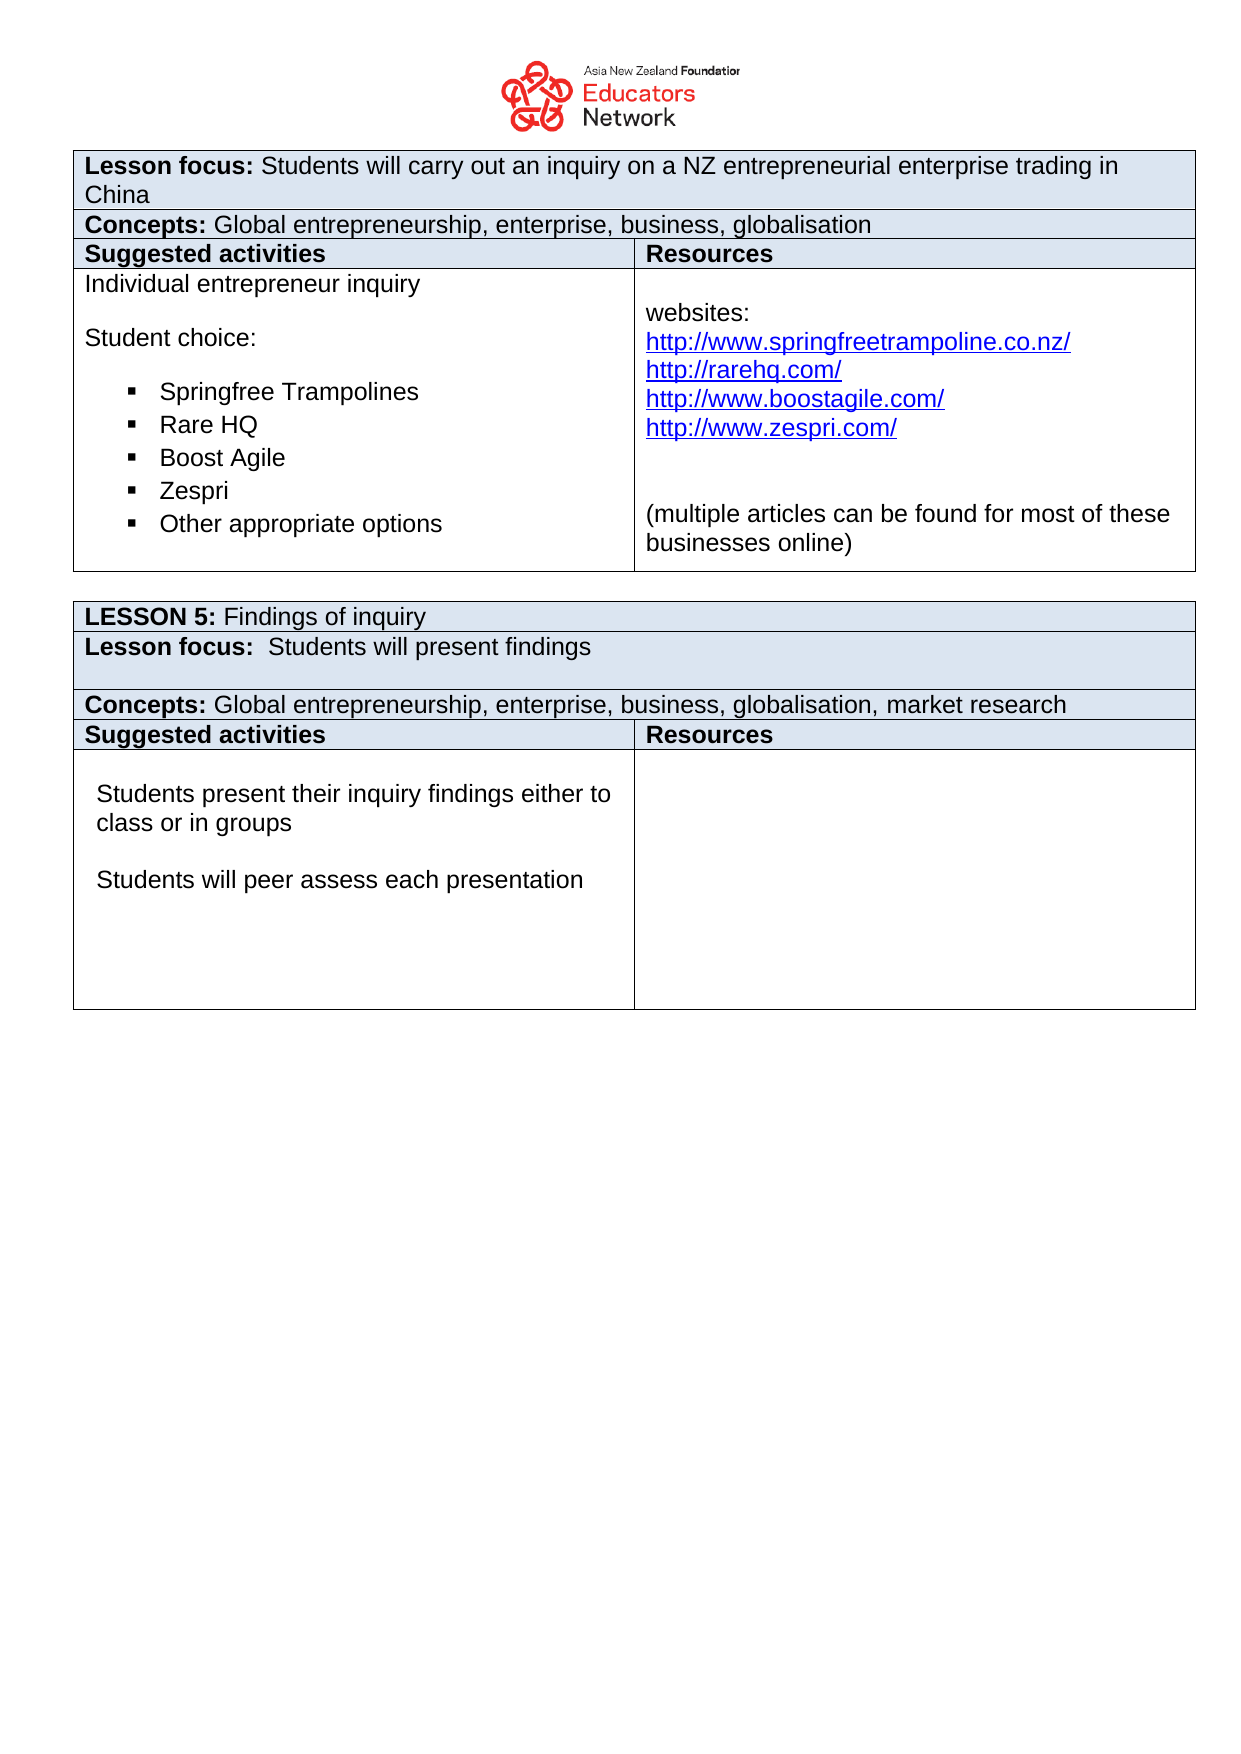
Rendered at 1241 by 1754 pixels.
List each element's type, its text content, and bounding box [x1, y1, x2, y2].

table_cell Individual entrepreneur inquiry Student choice: Springfree Trampolines Rare HQ Boost Agile Zespri Other appropriate options [74, 269, 634, 571]
table_cell Lesson focus: Students will carry out an inquiry on a NZ entrepreneurial enterprise trading in China [74, 151, 1195, 208]
table_cell [635, 750, 1195, 1009]
table_cell Lesson focus: Students will present findings [74, 632, 1195, 689]
table_cell Resources [635, 239, 1195, 268]
table_cell Suggested activities [74, 720, 634, 749]
table_cell Concepts: Global entrepreneurship, enterprise, business, globalisation [74, 210, 1195, 238]
table_cell Resources [635, 720, 1195, 749]
table_cell websites: http://www.springfreetrampoline.co.nz/ http://rarehq.com/ http://www.boostagile.com/ http://www.zespri.com/ (multiple articles can be found for most of these businesses online) [635, 269, 1195, 571]
table_cell Students present their inquiry findings either to class or in groups Students will peer assess each presentation [74, 750, 634, 1009]
table_cell Suggested activities [74, 239, 634, 268]
table_cell Concepts: Global entrepreneurship, enterprise, business, globalisation, market research [74, 690, 1195, 719]
table_header LESSON 5: Findings of inquiry [74, 602, 1195, 631]
